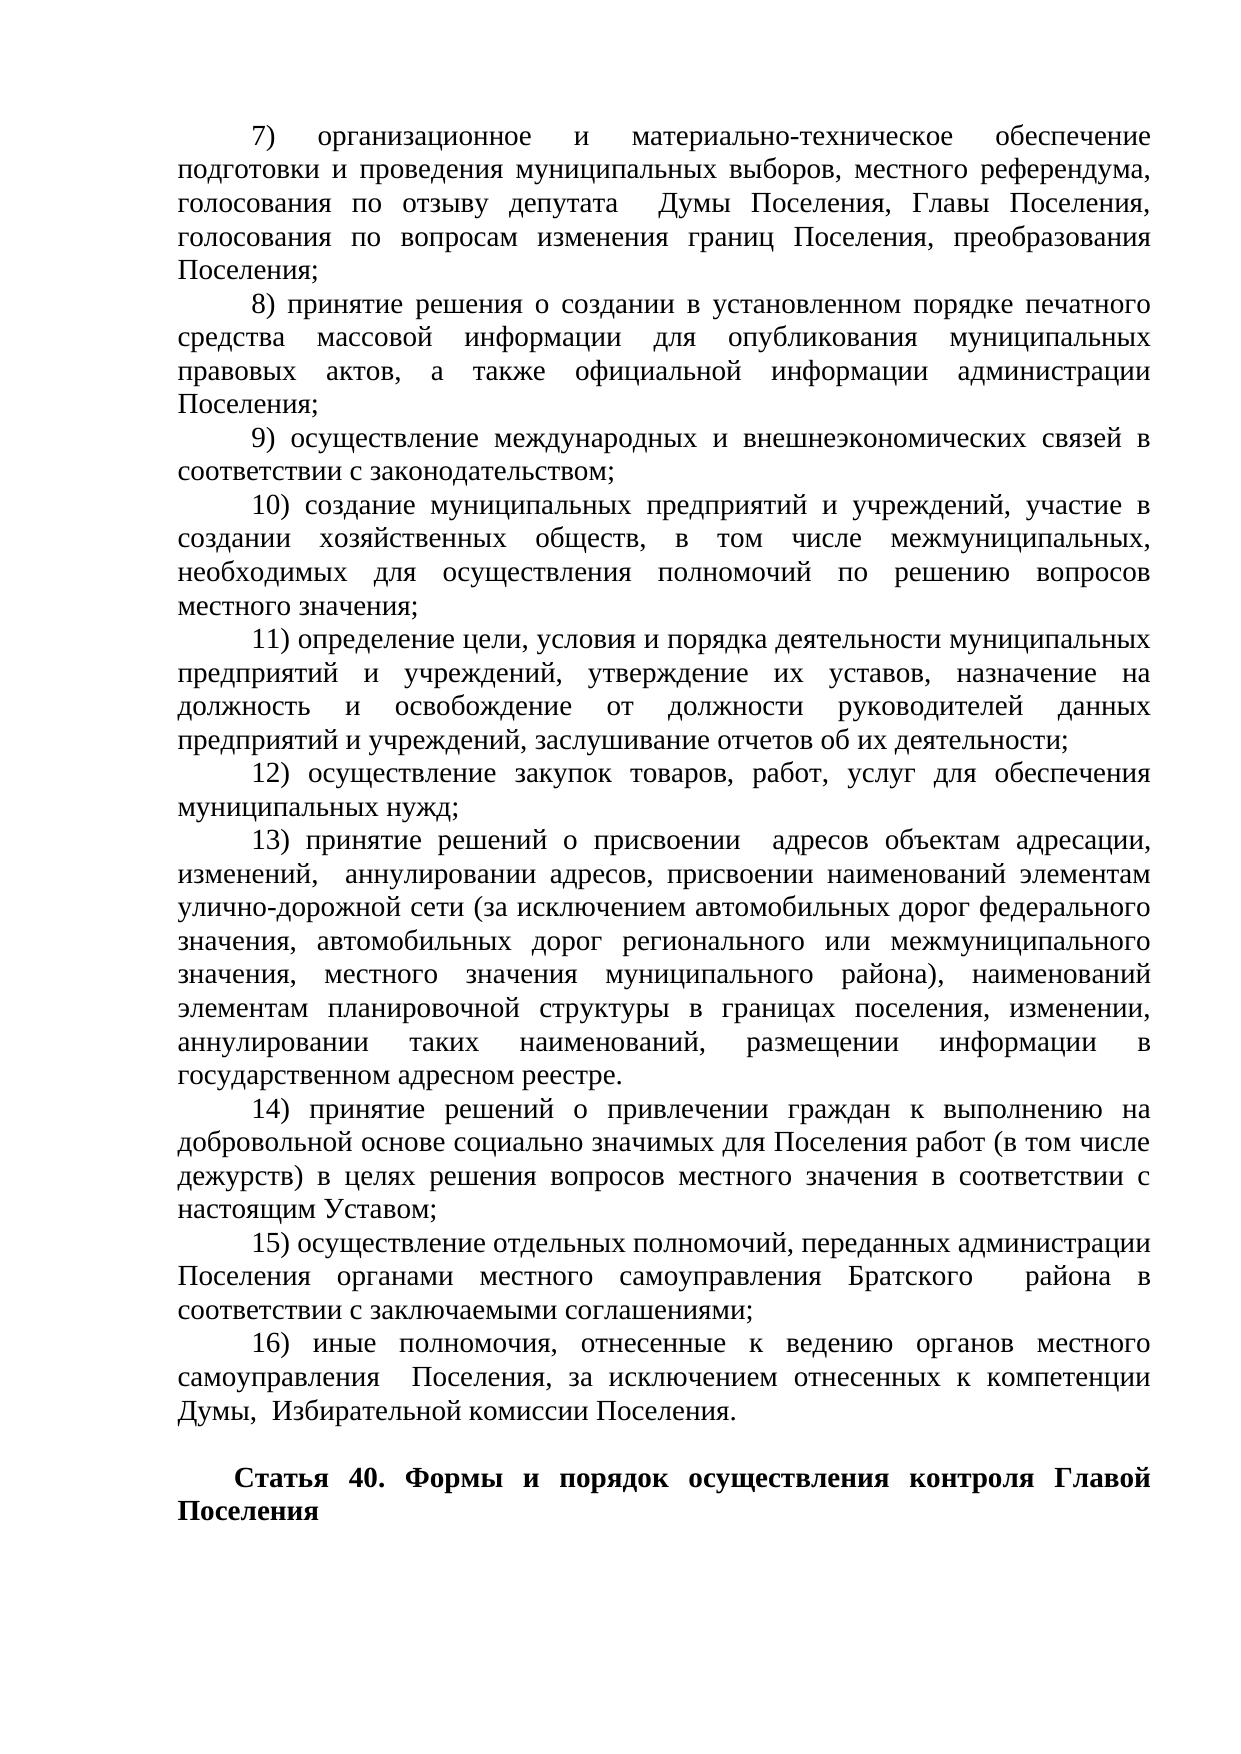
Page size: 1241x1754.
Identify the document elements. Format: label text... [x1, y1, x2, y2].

text 13) принятие решений о присвоении адресов объектам адресации, изменений, аннулировании адресов, присвоении наименований элементам улично-дорожной сети (за исключением автомобильных дорог федерального значения, автомобильных дорог регионального или межмуниципального значения, местного значения муниципального района), наименований элементам планировочной структуры в границах поселения, изменении, аннулировании таких наименований, размещении информации в государственном адресном реестре. [177, 822, 1152, 1091]
text 10) создание муниципальных предприятий и учреждений, участие в создании хозяйственных обществ, в том числе межмуниципальных, необходимых для осуществления полномочий по решению вопросов местного значения; [177, 487, 1152, 621]
text 7) организационное и материально-техническое обеспечение подготовки и проведения муниципальных выборов, местного референдума, голосования по отзыву депутата Думы Поселения, Главы Поселения, голосования по вопросам изменения границ Поселения, преобразования Поселения; [177, 118, 1152, 286]
text 16) иные полномочия, отнесенные к ведению органов местного самоуправления Поселения, за исключением отнесенных к компетенции Думы, Избирательной комиссии Поселения. [177, 1326, 1152, 1426]
text 12) осуществление закупок товаров, работ, услуг для обеспечения муниципальных нужд; [177, 755, 1152, 822]
text 14) принятие решений о привлечении граждан к выполнению на добровольной основе социально значимых для Поселения работ (в том числе дежурств) в целях решения вопросов местного значения в соответствии с настоящим Уставом; [177, 1091, 1152, 1225]
text Статья 40. Формы и порядок осуществления контроля Главой Поселения [177, 1460, 1152, 1527]
text 8) принятие решения о создании в установленном порядке печатного средства массовой информации для опубликования муниципальных правовых актов, а также официальной информации администрации Поселения; [177, 286, 1152, 420]
text 15) осуществление отдельных полномочий, переданных администрации Поселения органами местного самоуправления Братского района в соответствии с заключаемыми соглашениями; [177, 1225, 1152, 1326]
text 11) определение цели, условия и порядка деятельности муниципальных предприятий и учреждений, утверждение их уставов, назначение на должность и освобождение от должности руководителей данных предприятий и учреждений, заслушивание отчетов об их деятельности; [177, 621, 1152, 755]
text 9) осуществление международных и внешнеэкономических связей в соответствии с законодательством; [177, 420, 1152, 487]
